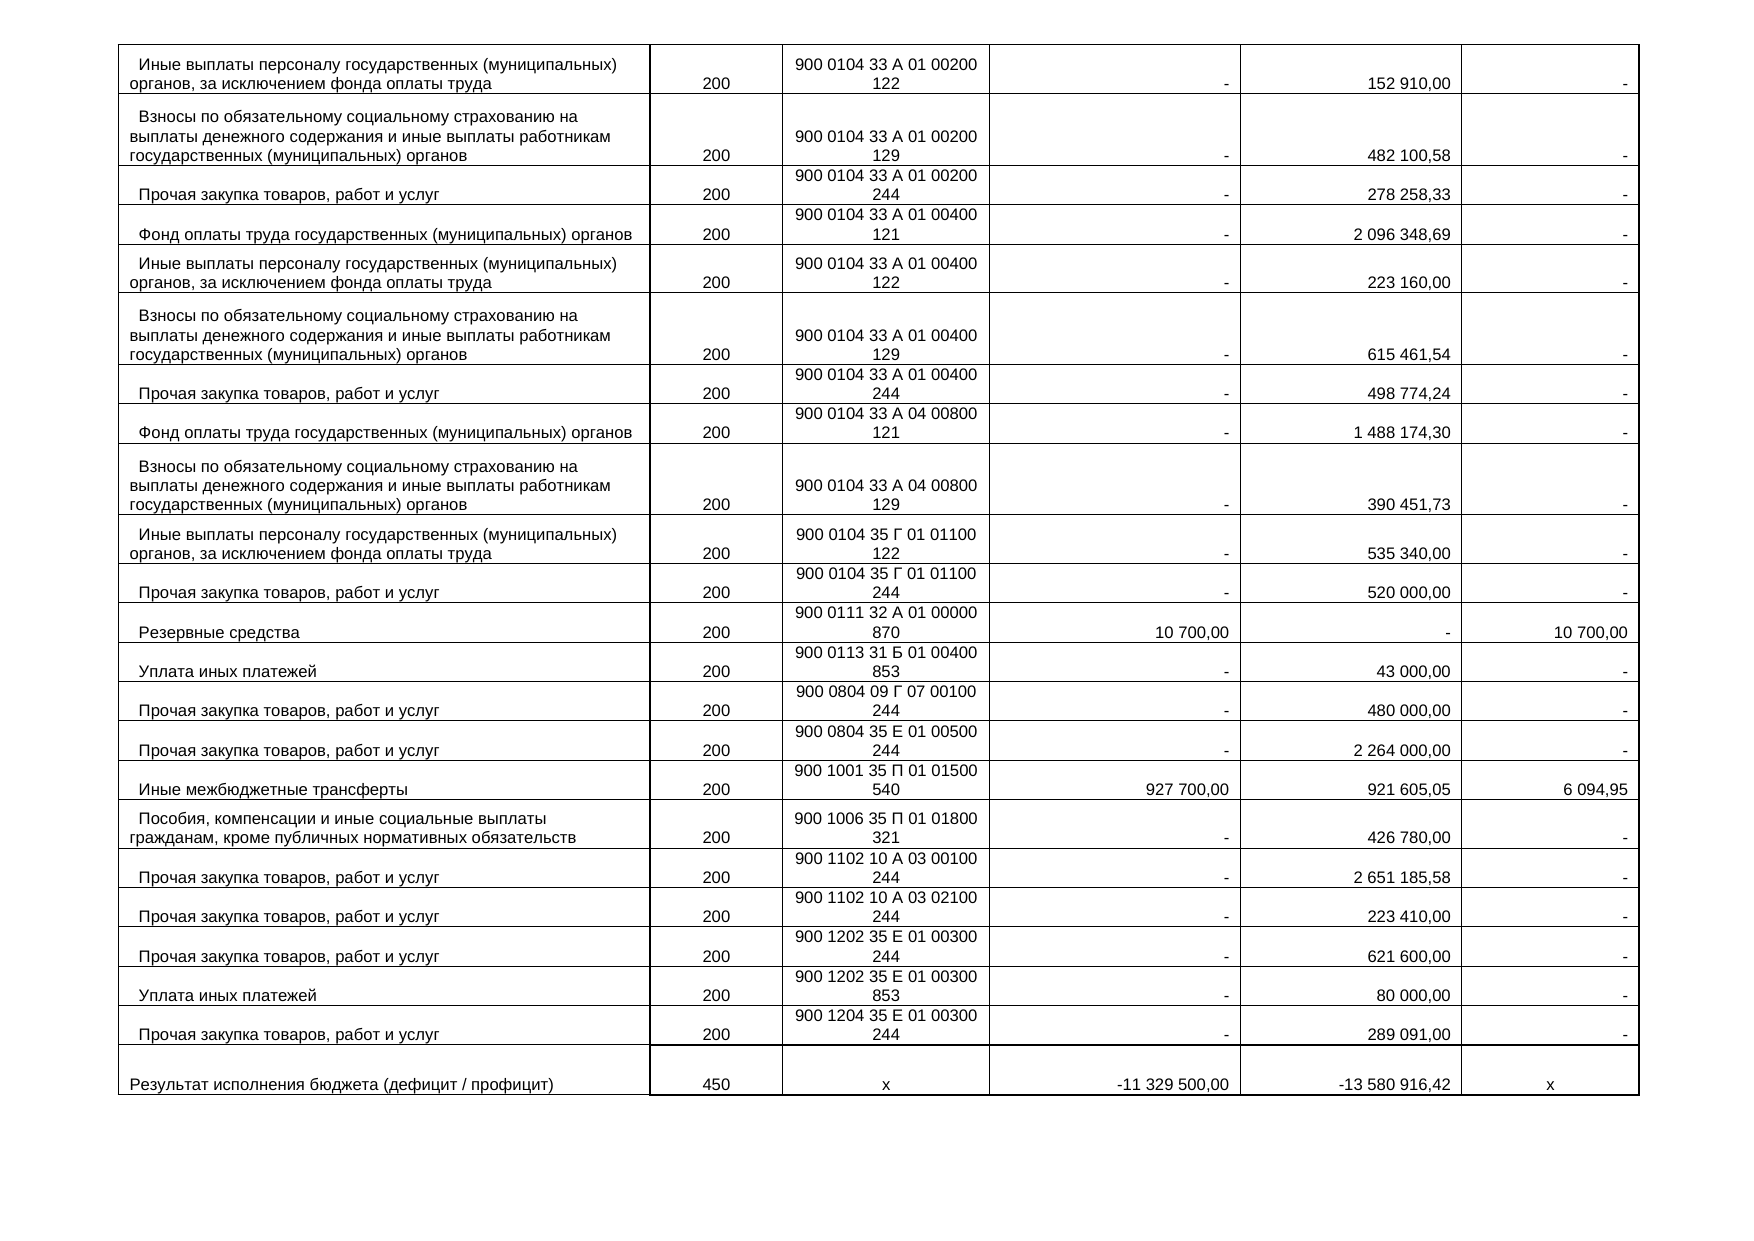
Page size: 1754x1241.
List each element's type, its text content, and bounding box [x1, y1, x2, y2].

table_cell - [1462, 849, 1638, 887]
table_cell 200 [651, 166, 782, 204]
table_cell - [990, 365, 1240, 403]
table_cell Иные выплаты персоналу государственных (муниципальных) органов, за исключением фонда оплаты труда [119, 515, 649, 563]
table_cell Иные выплаты персоналу государственных (муниципальных) органов, за исключением фонда оплаты труда [119, 45, 649, 93]
table_cell - [1462, 245, 1638, 292]
table_cell 200 [651, 94, 782, 165]
table_cell - [1462, 515, 1638, 563]
table_cell 498 774,24 [1241, 365, 1461, 403]
table_cell - [1462, 205, 1638, 243]
table_cell 900 1006 35 П 01 01800 321 [783, 800, 989, 847]
table_cell 900 0104 33 А 01 00400 244 [783, 365, 989, 403]
table_cell 10 700,00 [990, 603, 1240, 642]
table_cell Иные выплаты персоналу государственных (муниципальных) органов, за исключением фонда оплаты труда [119, 245, 649, 292]
table_cell - [1462, 45, 1638, 93]
table_cell 200 [651, 967, 782, 1005]
table_cell 900 0104 35 Г 01 01100 244 [783, 564, 989, 602]
table_cell Уплата иных платежей [119, 643, 649, 681]
table_cell 480 000,00 [1241, 682, 1461, 720]
table_cell 900 0111 32 А 01 00000 870 [783, 603, 989, 642]
table_cell 535 340,00 [1241, 515, 1461, 563]
table_cell 520 000,00 [1241, 564, 1461, 602]
table_cell - [1462, 166, 1638, 204]
table_cell - [990, 45, 1240, 93]
table_cell 223 160,00 [1241, 245, 1461, 292]
table_cell - [1462, 444, 1638, 514]
table_cell 200 [651, 800, 782, 847]
table_cell 900 0104 33 А 01 00400 129 [783, 293, 989, 364]
table_cell 43 000,00 [1241, 643, 1461, 681]
table_cell - [1462, 365, 1638, 403]
table_cell 900 1204 35 Е 01 00300 244 [783, 1006, 989, 1044]
table_cell Иные межбюджетные трансферты [119, 761, 649, 799]
table_cell 200 [651, 45, 782, 93]
table_cell -11 329 500,00 [990, 1046, 1240, 1094]
table_cell 278 258,33 [1241, 166, 1461, 204]
table_cell Уплата иных платежей [119, 967, 649, 1005]
table_cell - [990, 404, 1240, 442]
table_cell Фонд оплаты труда государственных (муниципальных) органов [119, 205, 649, 243]
table_cell 200 [651, 721, 782, 760]
table_cell - [990, 849, 1240, 887]
table_cell -13 580 916,42 [1241, 1046, 1461, 1094]
table_cell 482 100,58 [1241, 94, 1461, 165]
table_cell - [990, 967, 1240, 1005]
table_cell - [990, 94, 1240, 165]
table_cell Фонд оплаты труда государственных (муниципальных) органов [119, 404, 649, 442]
table_cell Результат исполнения бюджета (дефицит / профицит) [119, 1045, 649, 1094]
table_cell - [1462, 721, 1638, 760]
table_cell Прочая закупка товаров, работ и услуг [119, 849, 649, 887]
table_cell 900 0104 33 А 04 00800 129 [783, 444, 989, 514]
table_cell 900 1202 35 Е 01 00300 244 [783, 927, 989, 966]
table_cell 900 0104 33 А 01 00400 122 [783, 245, 989, 292]
table_cell - [990, 800, 1240, 847]
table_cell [119, 94, 649, 165]
table_cell x [783, 1046, 989, 1094]
table_cell - [990, 166, 1240, 204]
table_cell x [1462, 1046, 1638, 1094]
table_cell - [990, 682, 1240, 720]
table_cell - [1462, 927, 1638, 966]
table_cell 900 0804 09 Г 07 00100 244 [783, 682, 989, 720]
table_cell 152 910,00 [1241, 45, 1461, 93]
table_cell - [990, 515, 1240, 563]
table_cell 900 1001 35 П 01 01500 540 [783, 761, 989, 799]
table_cell 200 [651, 205, 782, 243]
table_cell - [990, 721, 1240, 760]
table_cell 10 700,00 [1462, 603, 1638, 642]
table_cell 200 [651, 245, 782, 292]
table_cell 900 0104 33 А 01 00200 129 [783, 94, 989, 165]
table_cell Прочая закупка товаров, работ и услуг [119, 682, 649, 720]
table_cell 450 [651, 1046, 782, 1094]
table_cell 921 605,05 [1241, 761, 1461, 799]
table_cell - [1462, 404, 1638, 442]
table_cell 900 0804 35 Е 01 00500 244 [783, 721, 989, 760]
table_cell 200 [651, 682, 782, 720]
table_cell 200 [651, 1006, 782, 1044]
table_cell - [1241, 603, 1461, 642]
table_cell 200 [651, 643, 782, 681]
table_cell 927 700,00 [990, 761, 1240, 799]
table_cell - [990, 927, 1240, 966]
table_cell - [1462, 94, 1638, 165]
table_cell - [990, 293, 1240, 364]
table_cell - [990, 643, 1240, 681]
table_cell Прочая закупка товаров, работ и услуг [119, 365, 649, 403]
table_cell - [1462, 1006, 1638, 1044]
table_cell Прочая закупка товаров, работ и услуг [119, 927, 649, 966]
table_cell 80 000,00 [1241, 967, 1461, 1005]
table_cell Взносы по обязательному социальному страхованию на выплаты денежного содержания и иные выплаты работникам государственных (муниципальных) органов [119, 293, 649, 364]
table_cell Пособия, компенсации и иные социальные выплаты гражданам, кроме публичных нормативных обязательств [119, 800, 649, 847]
table_cell Прочая закупка товаров, работ и услуг [119, 1006, 649, 1044]
table_cell 900 1102 10 А 03 00100 244 [783, 849, 989, 887]
table_cell - [990, 1006, 1240, 1044]
table_cell 2 096 348,69 [1241, 205, 1461, 243]
table_cell Прочая закупка товаров, работ и услуг [119, 888, 649, 926]
table_cell Прочая закупка товаров, работ и услуг [119, 721, 649, 760]
table_cell 900 0104 33 А 04 00800 121 [783, 404, 989, 442]
table_cell - [990, 245, 1240, 292]
table_cell - [1462, 293, 1638, 364]
table_cell 200 [651, 888, 782, 926]
table_cell - [1462, 800, 1638, 847]
table_cell 200 [651, 365, 782, 403]
table_cell Взносы по обязательному социальному страхованию на выплаты денежного содержания и иные выплаты работникам государственных (муниципальных) органов [119, 444, 649, 514]
table_cell 900 0104 33 А 01 00400 121 [783, 205, 989, 243]
table_cell 900 0104 33 А 01 00200 122 [783, 45, 989, 93]
table_cell 2 651 185,58 [1241, 849, 1461, 887]
table_cell 200 [651, 849, 782, 887]
table_cell - [990, 564, 1240, 602]
table_cell - [990, 444, 1240, 514]
table_cell Резервные средства [119, 603, 649, 642]
table_cell 1 488 174,30 [1241, 404, 1461, 442]
table_cell 200 [651, 564, 782, 602]
table_cell Прочая закупка товаров, работ и услуг [119, 564, 649, 602]
table_cell 621 600,00 [1241, 927, 1461, 966]
table_cell - [990, 888, 1240, 926]
table_cell - [1462, 682, 1638, 720]
table_cell 615 461,54 [1241, 293, 1461, 364]
table_cell 200 [651, 444, 782, 514]
table_cell Прочая закупка товаров, работ и услуг [119, 166, 649, 204]
table_cell - [1462, 888, 1638, 926]
table_cell 426 780,00 [1241, 800, 1461, 847]
table_cell 223 410,00 [1241, 888, 1461, 926]
table_cell - [990, 205, 1240, 243]
table_cell 900 0104 35 Г 01 01100 122 [783, 515, 989, 563]
table_cell 900 0113 31 Б 01 00400 853 [783, 643, 989, 681]
table_cell 900 1102 10 А 03 02100 244 [783, 888, 989, 926]
table_cell 6 094,95 [1462, 761, 1638, 799]
table_cell - [1462, 967, 1638, 1005]
table_cell 200 [651, 404, 782, 442]
table_cell 2 264 000,00 [1241, 721, 1461, 760]
table_cell 900 0104 33 А 01 00200 244 [783, 166, 989, 204]
table_cell 200 [651, 927, 782, 966]
table_cell 200 [651, 761, 782, 799]
table_cell 200 [651, 603, 782, 642]
table_cell 200 [651, 515, 782, 563]
table_cell 289 091,00 [1241, 1006, 1461, 1044]
table_cell 900 1202 35 Е 01 00300 853 [783, 967, 989, 1005]
table_cell - [1462, 643, 1638, 681]
table_cell 390 451,73 [1241, 444, 1461, 514]
table_cell - [1462, 564, 1638, 602]
table_cell 200 [651, 293, 782, 364]
